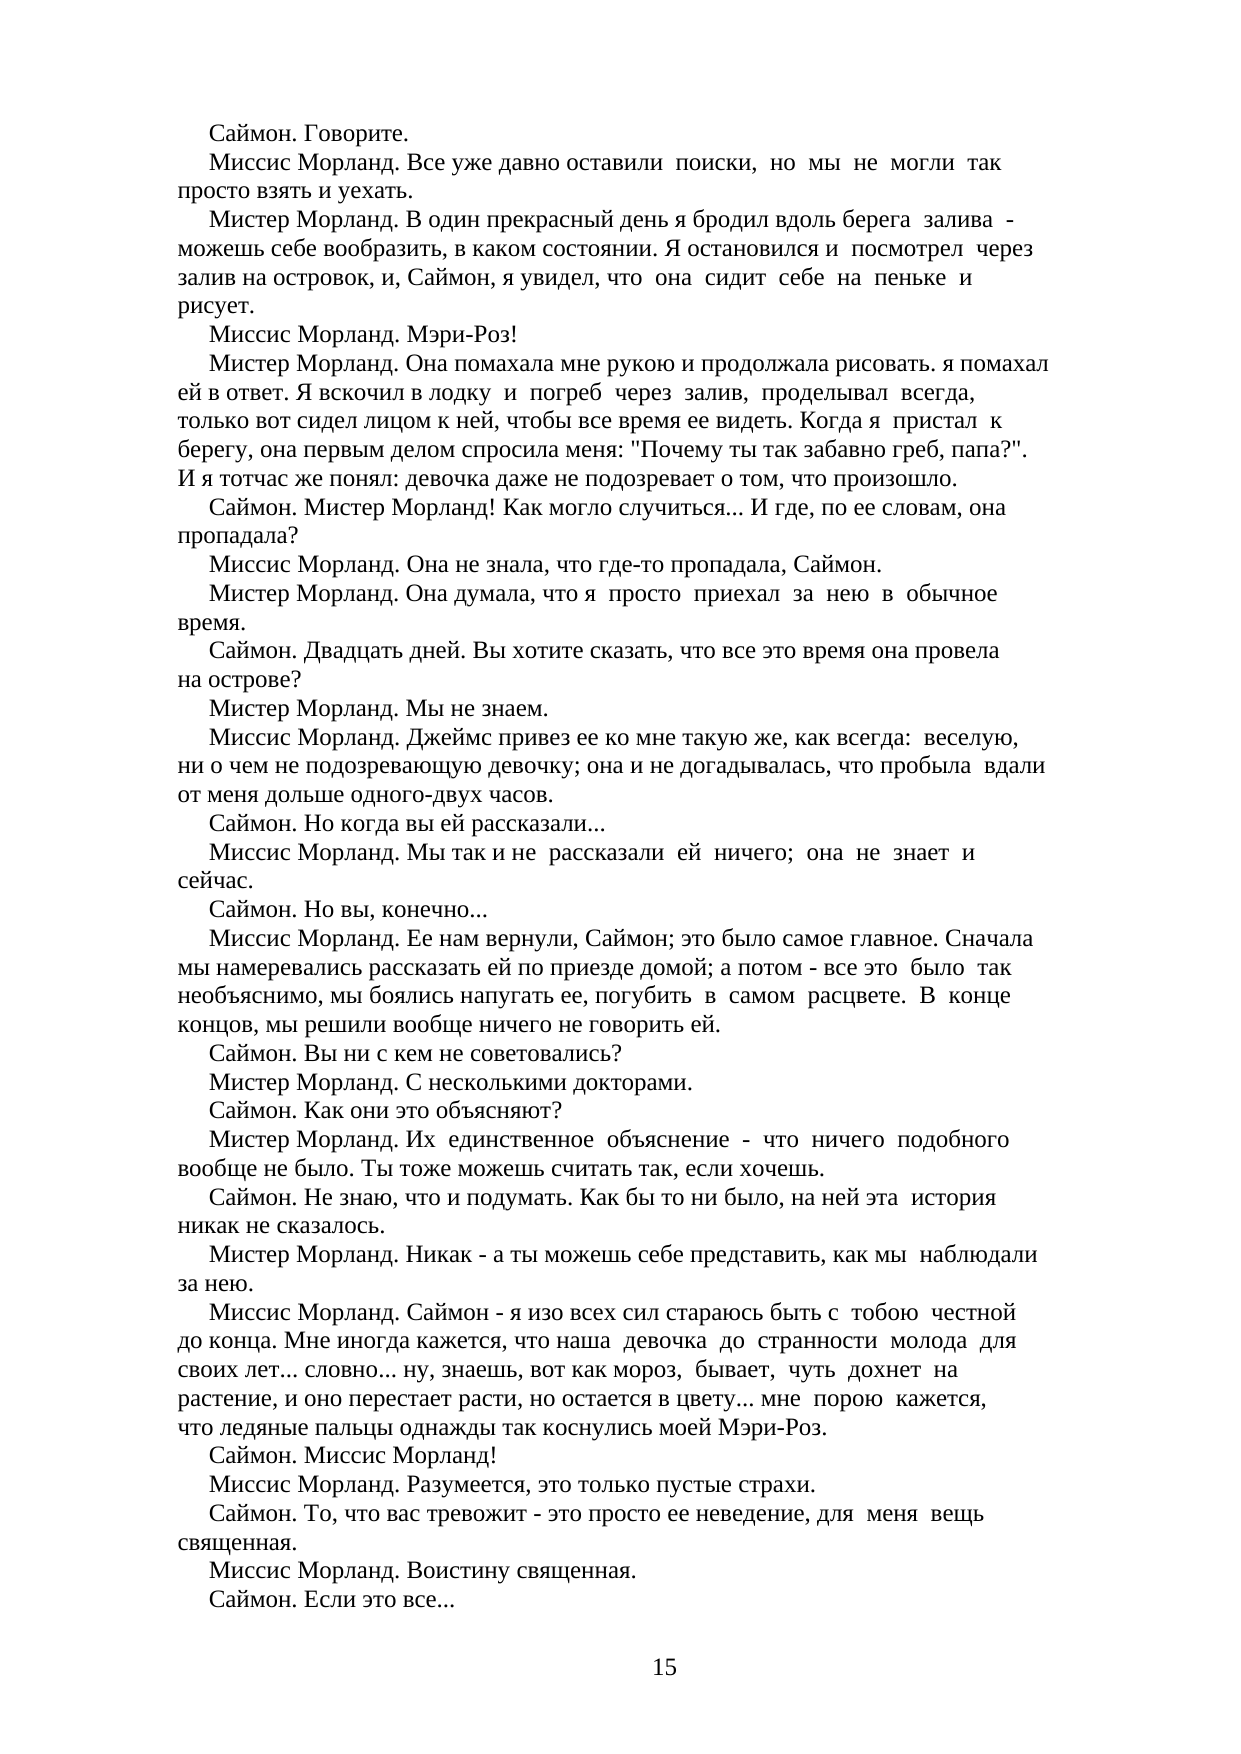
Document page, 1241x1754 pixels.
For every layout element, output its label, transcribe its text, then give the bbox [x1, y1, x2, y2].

text от меня дольше одного-двух часов. [177, 779, 1152, 808]
text только вот сидел лицом к ней, чтобы все время ее видеть. Когда я пристал к [177, 406, 1152, 434]
text сейчас. [177, 866, 1152, 894]
text Мистер Морланд. Их единственное объяснение - что ничего подобного [177, 1124, 1152, 1153]
text Миссис Морланд. Воистину священная. [177, 1556, 1152, 1584]
text ей в ответ. Я вскочил в лодку и погреб через залив, проделывал всегда, [177, 377, 1152, 406]
text вообще не было. Ты тоже можешь считать так, если хочешь. [177, 1153, 1152, 1182]
text Саймон. Но вы, конечно... [177, 894, 1152, 923]
text Мистер Морланд. Мы не знаем. [177, 693, 1152, 722]
text Саймон. Если это все... [177, 1584, 1152, 1613]
text концов, мы решили вообще ничего не говорить ей. [177, 1009, 1152, 1038]
text за нею. [177, 1268, 1152, 1297]
text Саймон. Но когда вы ей рассказали... [177, 808, 1152, 837]
text залив на островок, и, Саймон, я увидел, что она сидит себе на пеньке и [177, 262, 1152, 291]
text растение, и оно перестает расти, но остается в цвету... мне порою кажется, [177, 1383, 1152, 1412]
text Миссис Морланд. Все уже давно оставили поиски, но мы не могли так [177, 147, 1152, 176]
text до конца. Мне иногда кажется, что наша девочка до странности молода для [177, 1326, 1152, 1354]
text необъяснимо, мы боялись напугать ее, погубить в самом расцвете. В конце [177, 981, 1152, 1009]
text никак не сказалось. [177, 1211, 1152, 1239]
text пропадала? [177, 521, 1152, 549]
text Саймон. Как они это объясняют? [177, 1096, 1152, 1124]
text Саймон. Говорите. [177, 118, 1152, 147]
text своих лет... словно... ну, знаешь, вот как мороз, бывает, чуть дохнет на [177, 1354, 1152, 1383]
text Саймон. Вы ни с кем не советовались? [177, 1038, 1152, 1067]
text Миссис Морланд. Саймон - я изо всех сил стараюсь быть с тобою честной [177, 1297, 1152, 1326]
text Миссис Морланд. Джеймс привез ее ко мне такую же, как всегда: веселую, [177, 722, 1152, 751]
text мы намеревались рассказать ей по приезде домой; а потом - все это было так [177, 952, 1152, 981]
text Саймон. Двадцать дней. Вы хотите сказать, что все это время она провела [177, 636, 1152, 664]
text что ледяные пальцы однажды так коснулись моей Мэри-Роз. [177, 1412, 1152, 1441]
text Миссис Морланд. Она не знала, что где-то пропадала, Саймон. [177, 549, 1152, 578]
text Мистер Морланд. Она помахала мне рукою и продолжала рисовать. я помахал [177, 348, 1152, 377]
text Саймон. То, что вас тревожит - это просто ее неведение, для меня вещь [177, 1498, 1152, 1527]
text рисует. [177, 291, 1152, 319]
text Мистер Морланд. В один прекрасный день я бродил вдоль берега залива - [177, 204, 1152, 233]
text время. [177, 607, 1152, 636]
text Саймон. Миссис Морланд! [177, 1441, 1152, 1469]
text священная. [177, 1527, 1152, 1556]
text Мистер Морланд. С несколькими докторами. [177, 1067, 1152, 1096]
text просто взять и уехать. [177, 176, 1152, 204]
text на острове? [177, 664, 1152, 693]
text Саймон. Мистер Морланд! Как могло случиться... И где, по ее словам, она [177, 492, 1152, 521]
text И я тотчас же понял: девочка даже не подозревает о том, что произошло. [177, 463, 1152, 492]
text Миссис Морланд. Ее нам вернули, Саймон; это было самое главное. Сначала [177, 923, 1152, 952]
text берегу, она первым делом спросила меня: "Почему ты так забавно греб, папа?". [177, 434, 1152, 463]
text Миссис Морланд. Разумеется, это только пустые страхи. [177, 1469, 1152, 1498]
text Миссис Морланд. Мэри-Роз! [177, 319, 1152, 348]
text Саймон. Не знаю, что и подумать. Как бы то ни было, на ней эта история [177, 1182, 1152, 1211]
text Мистер Морланд. Она думала, что я просто приехал за нею в обычное [177, 578, 1152, 607]
text ни о чем не подозревающую девочку; она и не догадывалась, что пробыла вдали [177, 751, 1152, 779]
text можешь себе вообразить, в каком состоянии. Я остановился и посмотрел через [177, 233, 1152, 262]
text Миссис Морланд. Мы так и не рассказали ей ничего; она не знает и [177, 837, 1152, 866]
text Мистер Морланд. Никак - а ты можешь себе представить, как мы наблюдали [177, 1239, 1152, 1268]
